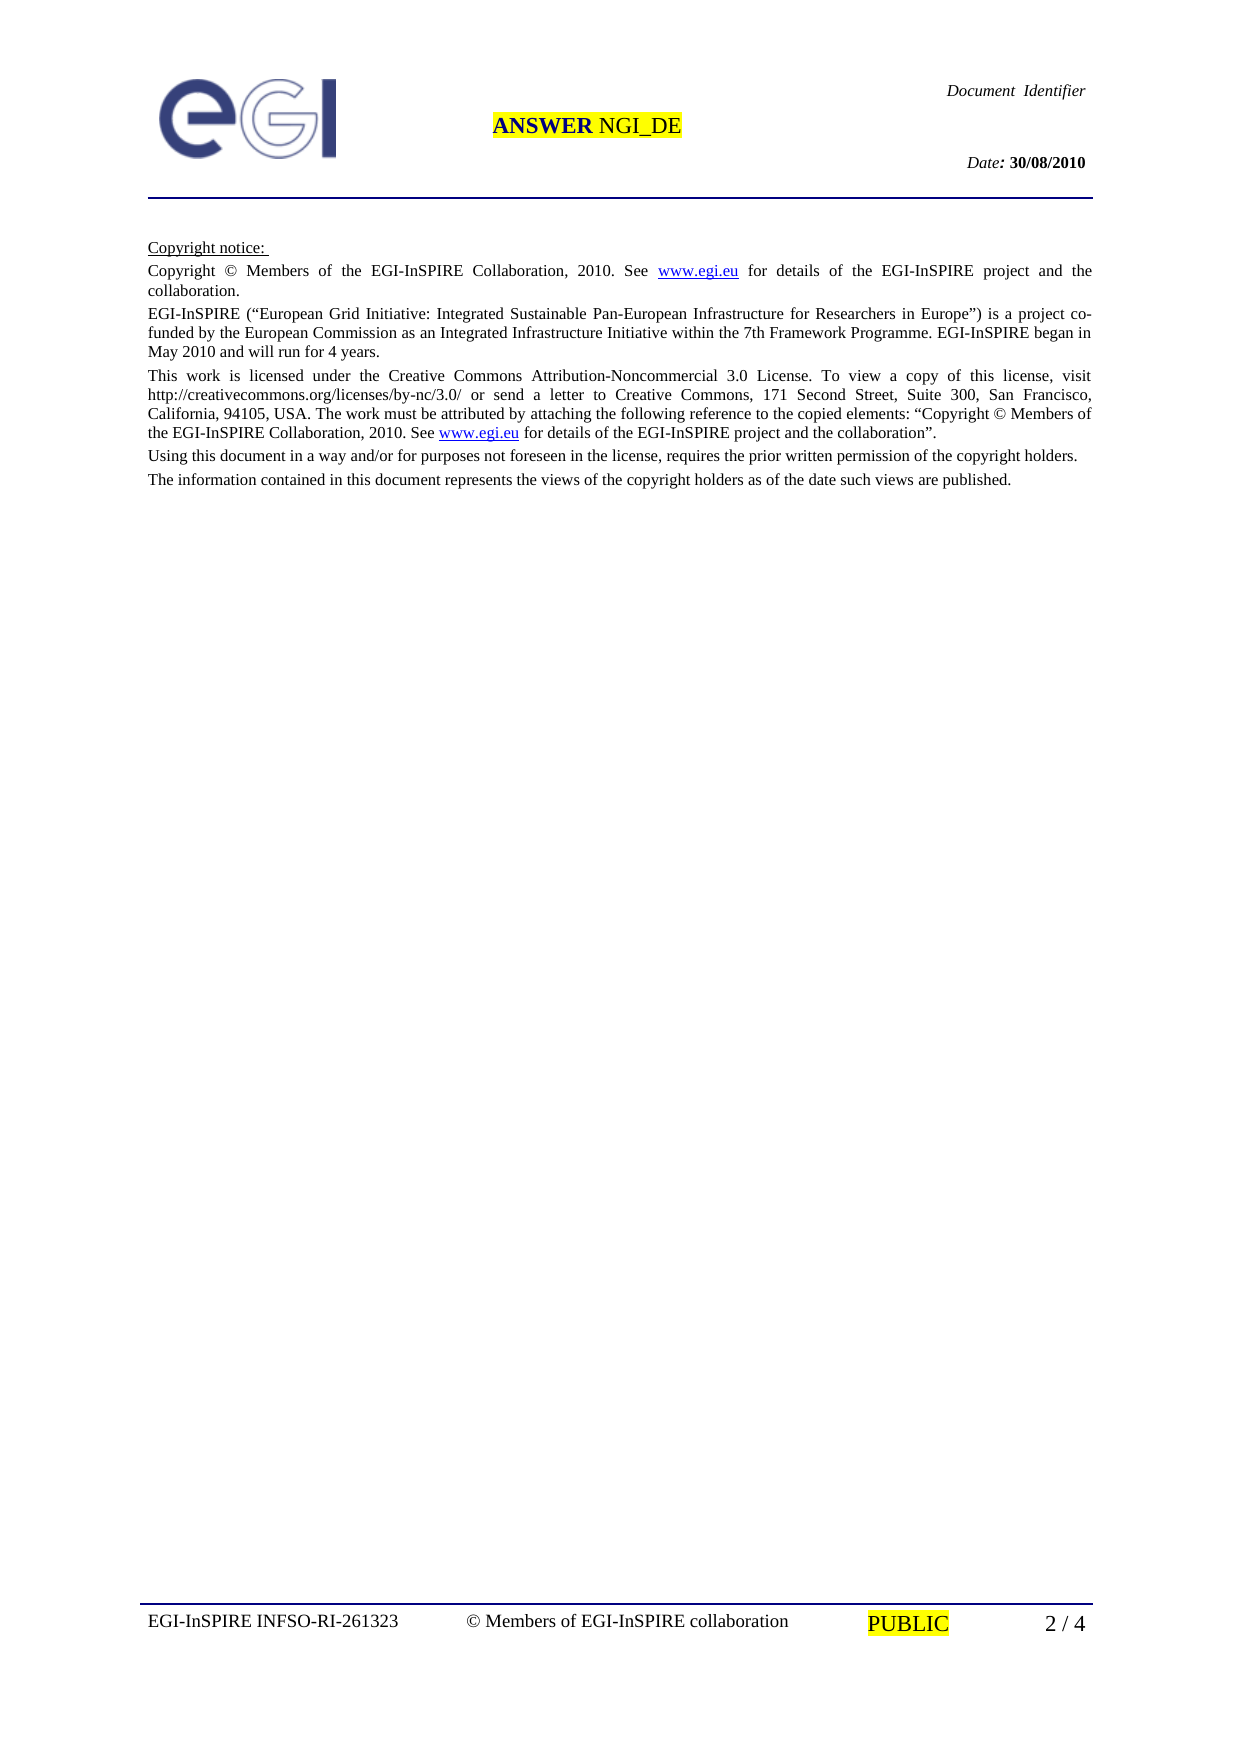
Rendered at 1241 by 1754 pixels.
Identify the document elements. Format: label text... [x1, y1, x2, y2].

text This work is licensed under the Creative Commons Attribution-Noncommercial 3.0 License. To view a copy of this license, visit http://creativecommons.org/licenses/by-nc/3.0/ or send a letter to Creative Commons, 171 Second Street, Suite 300, San Francisco, California, 94105, USA. The work must be attributed by attaching the following reference to the copied elements: “Copyright © Members of the EGI-InSPIRE Collaboration, 2010. See www.egi.eu for details of the EGI-InSPIRE project and the collaboration”. [148, 365, 1093, 442]
text Copyright © Members of the EGI-InSPIRE Collaboration, 2010. See www.egi.eu for details of the EGI-InSPIRE project and the collaboration. [148, 261, 1093, 299]
text The information contained in this document represents the views of the copyright holders as of the date such views are published. [148, 469, 1093, 489]
text EGI-InSPIRE (“European Grid Initiative: Integrated Sustainable Pan-European Infrastructure for Researchers in Europe”) is a project co-funded by the European Commission as an Integrated Infrastructure Initiative within the 7th Framework Programme. EGI-InSPIRE began in May 2010 and will run for 4 years. [148, 304, 1093, 361]
text Copyright notice: [148, 238, 1093, 257]
text Using this document in a way and/or for purposes not foreseen in the license, requires the prior written permission of the copyright holders. [148, 446, 1093, 465]
picture [159, 79, 336, 159]
